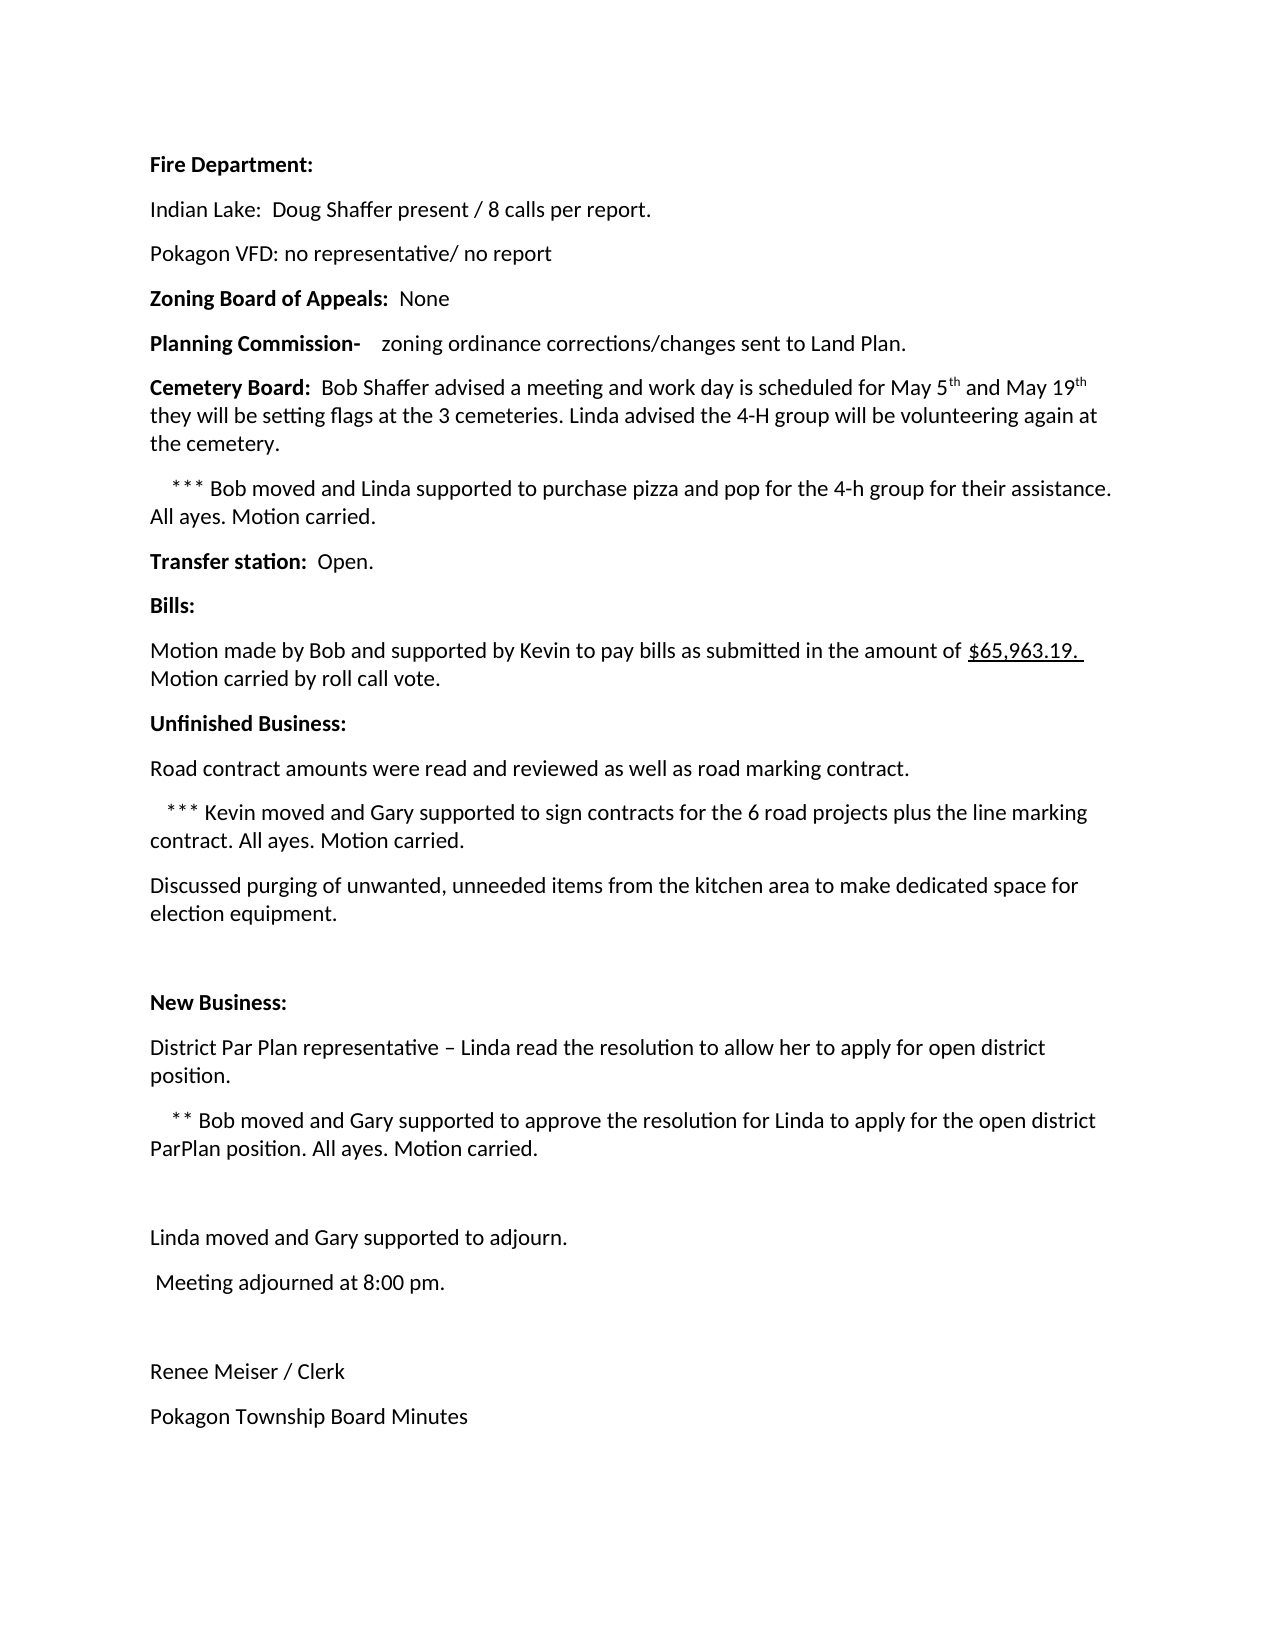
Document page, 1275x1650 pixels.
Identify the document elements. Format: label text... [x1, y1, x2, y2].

text *** Kevin moved and Gary supported to sign contracts for the 6 road projects plus the line marking contract. All ayes. Motion carried. [150, 798, 1125, 854]
text New Business: [150, 988, 1125, 1016]
text Road contract amounts were read and reviewed as well as road marking contract. [150, 754, 1125, 782]
text Renee Meiser / Clerk [150, 1357, 1125, 1385]
text Zoning Board of Appeals: None [150, 284, 1125, 312]
text Transfer station: Open. [150, 547, 1125, 575]
text Pokagon VFD: no representative/ no report [150, 239, 1125, 267]
text ** Bob moved and Gary supported to approve the resolution for Linda to apply for the open district ParPlan position. All ayes. Motion carried. [150, 1106, 1125, 1162]
text Cemetery Board: Bob Shaffer advised a meeting and work day is scheduled for May 5th and May 19th they will be setting flags at the 3 cemeteries. Linda advised the 4-H group will be volunteering again at the cemetery. [150, 373, 1125, 457]
text Pokagon Township Board Minutes [150, 1402, 1125, 1430]
text Motion made by Bob and supported by Kevin to pay bills as submitted in the amount of $65,963.19. Motion carried by roll call vote. [150, 636, 1125, 692]
text Meeting adjourned at 8:00 pm. [150, 1268, 1125, 1296]
text District Par Plan representative – Linda read the resolution to allow her to apply for open district position. [150, 1033, 1125, 1089]
text Fire Department: [150, 150, 1125, 178]
text Discussed purging of unwanted, unneeded items from the kitchen area to make dedicated space for election equipment. [150, 871, 1125, 927]
text Planning Commission- zoning ordinance corrections/changes sent to Land Plan. [150, 329, 1125, 357]
text Indian Lake: Doug Shaffer present / 8 calls per report. [150, 195, 1125, 223]
text Unfinished Business: [150, 709, 1125, 737]
text *** Bob moved and Linda supported to purchase pizza and pop for the 4-h group for their assistance. All ayes. Motion carried. [150, 474, 1125, 530]
text Linda moved and Gary supported to adjourn. [150, 1223, 1125, 1251]
text Bills: [150, 592, 1125, 619]
